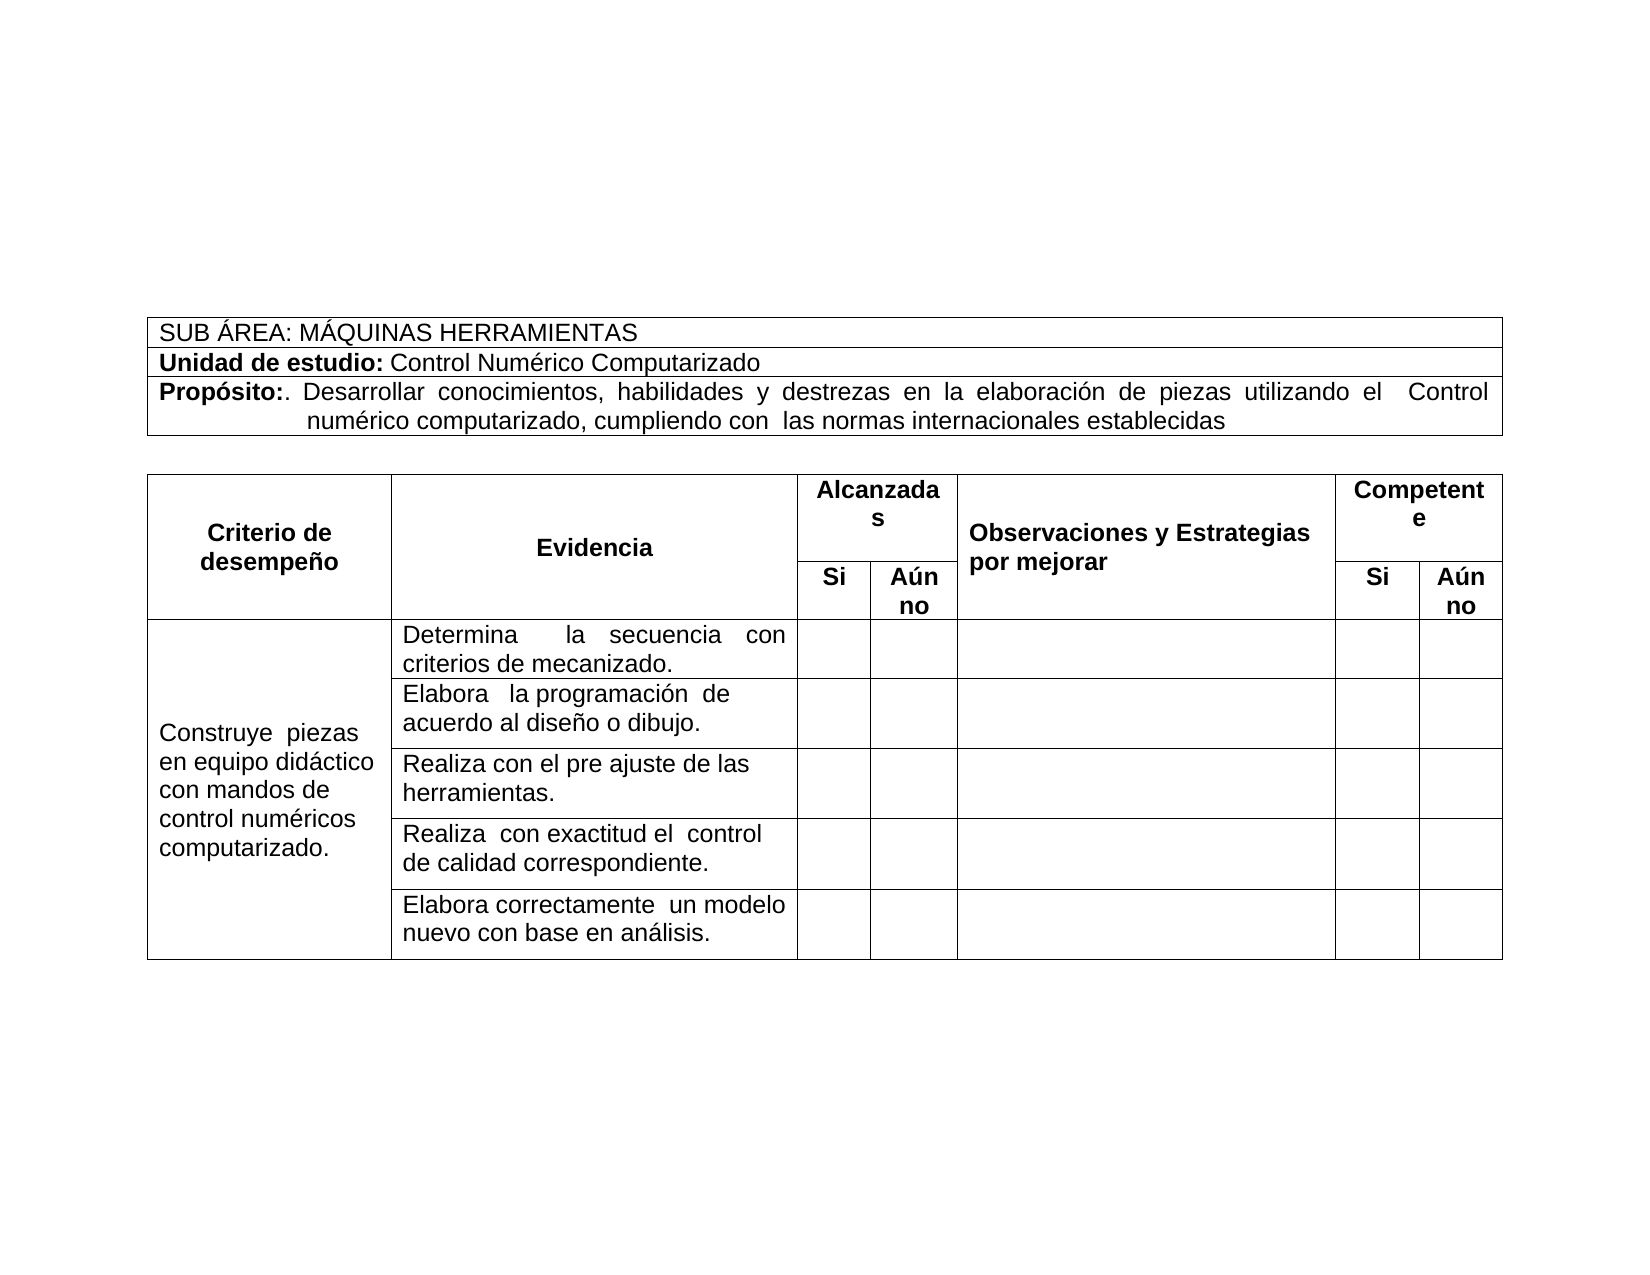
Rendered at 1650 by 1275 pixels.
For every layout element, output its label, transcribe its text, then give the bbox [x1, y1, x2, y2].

table_header Evidencia [392, 475, 797, 619]
table_cell Si [798, 562, 870, 619]
table_cell [958, 679, 1335, 748]
table_header Alcanzadas [798, 475, 957, 561]
table_cell [1420, 819, 1502, 888]
table_cell [1336, 890, 1419, 959]
table_cell [1420, 679, 1502, 748]
table_cell [871, 679, 957, 748]
table_cell [958, 819, 1335, 888]
table_cell [871, 749, 957, 818]
table_cell [871, 819, 957, 888]
table_cell [798, 890, 870, 959]
table_cell [798, 620, 870, 678]
table_cell [798, 819, 870, 888]
table_cell Aún no [1420, 562, 1502, 619]
table_cell Unidad de estudio: Control Numérico Computarizado [148, 348, 1502, 376]
table_cell [958, 890, 1335, 959]
table_cell Propósito:. Desarrollar conocimientos, habilidades y destrezas en la elaboración de piezas utilizando el Control numérico computarizado, cumpliendo con las normas internacionales establecidas [148, 377, 1502, 435]
table_cell Elabora la programación de acuerdo al diseño o dibujo. [392, 679, 797, 748]
table_cell [1420, 890, 1502, 959]
table_cell [798, 679, 870, 748]
table_cell [1420, 620, 1502, 678]
table_cell [871, 890, 957, 959]
table_cell [1420, 749, 1502, 818]
table_cell Construye piezas en equipo didáctico con mandos de control numéricos computarizado. [148, 620, 391, 959]
table_header SUB ÁREA: MÁQUINAS HERRAMIENTAS [148, 318, 1502, 347]
table_header Criterio de desempeño [148, 475, 391, 619]
table_cell [1336, 679, 1419, 748]
table_cell [958, 620, 1335, 678]
table_cell Aún no [871, 562, 957, 619]
table_cell [1336, 819, 1419, 888]
table_header Competente [1336, 475, 1502, 561]
table_cell [1336, 749, 1419, 818]
table_cell Si [1336, 562, 1419, 619]
table_cell [871, 620, 957, 678]
table_cell Realiza con el pre ajuste de las herramientas. [392, 749, 797, 818]
table_cell Determina la secuencia con criterios de mecanizado. [392, 620, 797, 678]
table_cell [958, 749, 1335, 818]
table_cell [798, 749, 870, 818]
table_cell Realiza con exactitud el control de calidad correspondiente. [392, 819, 797, 888]
table_cell [1336, 620, 1419, 678]
table_header Observaciones y Estrategias por mejorar [958, 475, 1335, 619]
table_cell Elabora correctamente un modelo nuevo con base en análisis. [392, 890, 797, 959]
